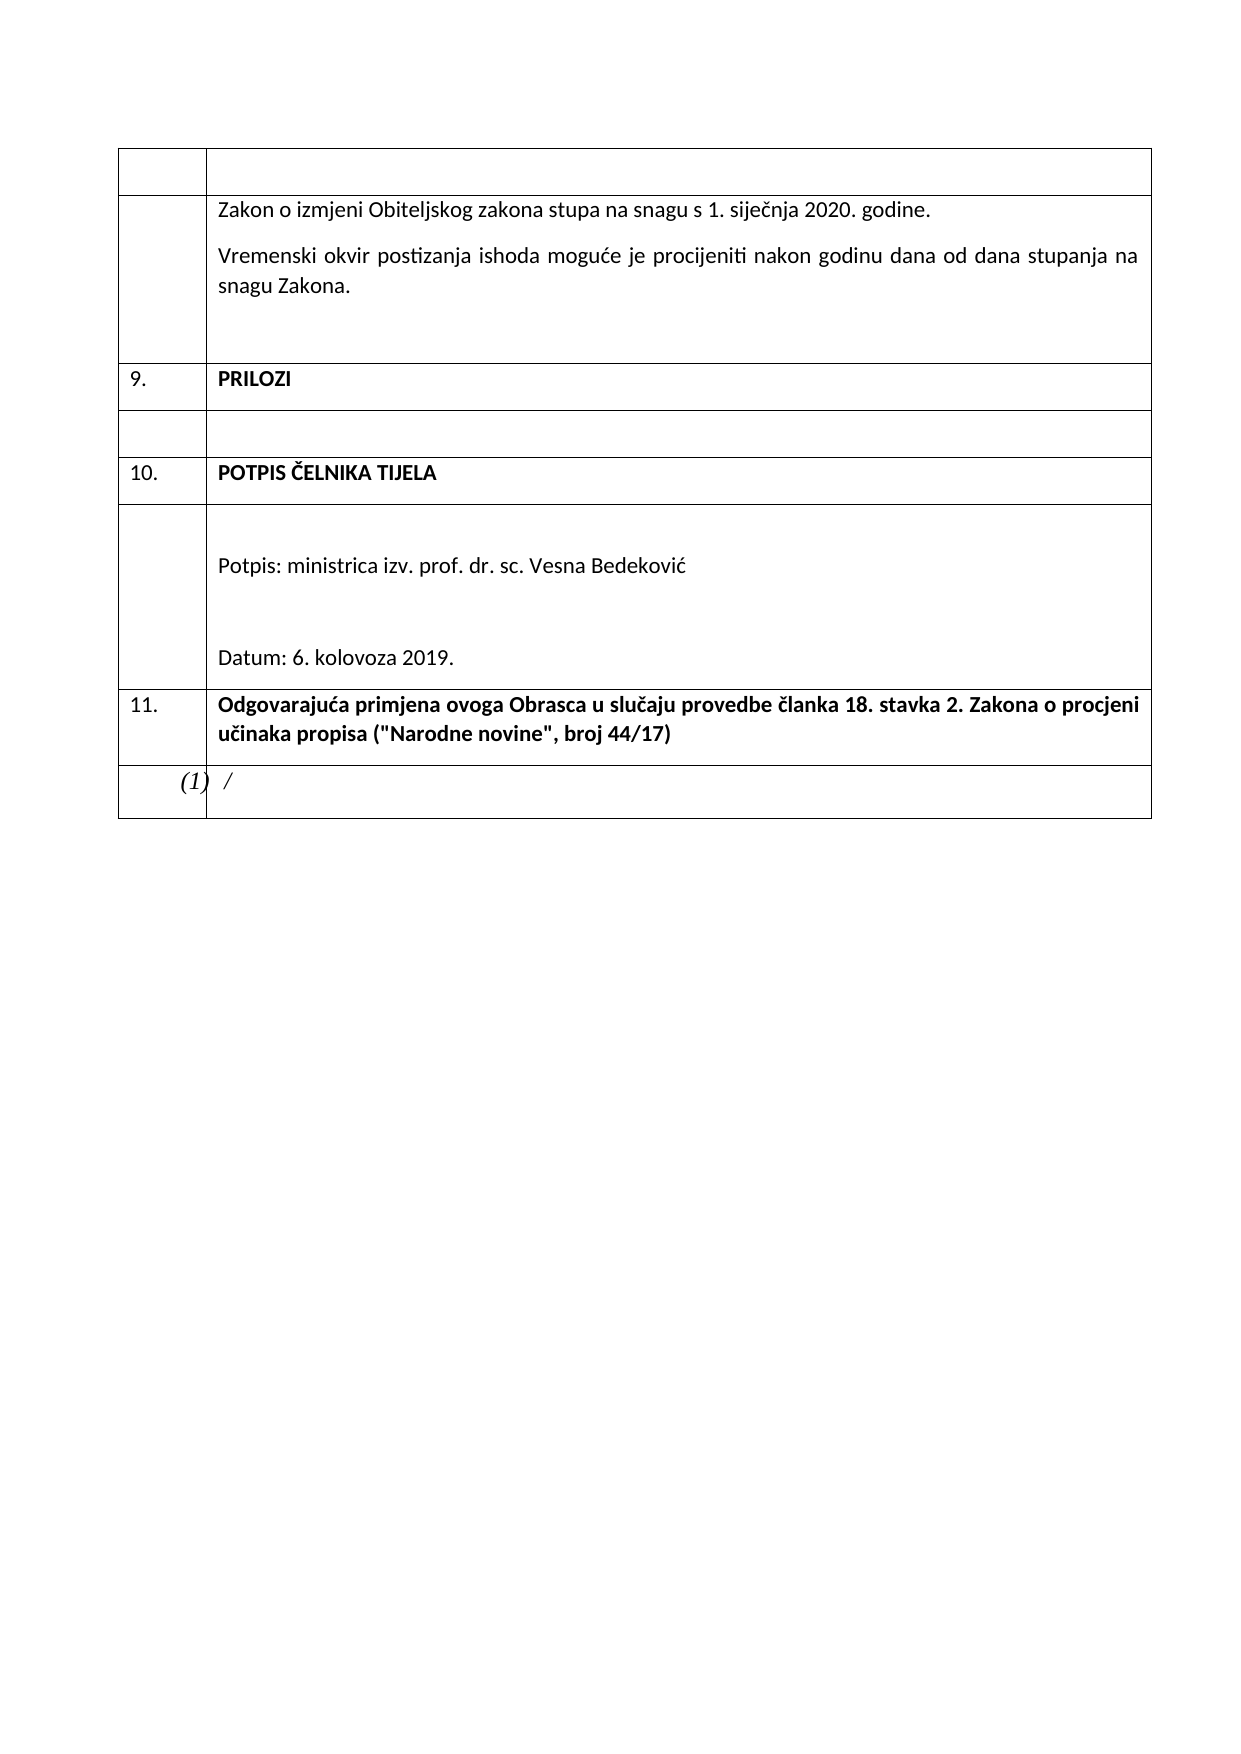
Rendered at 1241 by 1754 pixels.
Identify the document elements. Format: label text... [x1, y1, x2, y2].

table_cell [207, 149, 1151, 194]
table_cell Odgovarajuća primjena ovoga Obrasca u slučaju provedbe članka 18. stavka 2. Zakona o procjeni učinaka propisa ("Narodne novine", broj 44/17) [207, 690, 1151, 765]
table_cell [119, 196, 206, 363]
table_cell Potpis: ministrica izv. prof. dr. sc. Vesna Bedeković Datum: 6. kolovoza 2019. [207, 505, 1151, 689]
table_cell / [207, 766, 1151, 818]
table_cell POTPIS ČELNIKA TIJELA [207, 458, 1151, 504]
table_cell 10. [119, 458, 206, 504]
table_cell 8. [119, 149, 206, 194]
table_cell [119, 411, 206, 457]
table_cell PRILOZI [207, 364, 1151, 410]
table_cell 9. [119, 364, 206, 410]
table_cell [119, 766, 206, 818]
table_cell [119, 505, 206, 689]
table_cell 11. [119, 690, 206, 765]
table_cell Zakon o izmjeni Obiteljskog zakona stupa na snagu s 1. siječnja 2020. godine. Vremenski okvir postizanja ishoda moguće je procijeniti nakon godinu dana od dana stupanja na snagu Zakona. [207, 196, 1151, 363]
table_cell [207, 411, 1151, 457]
